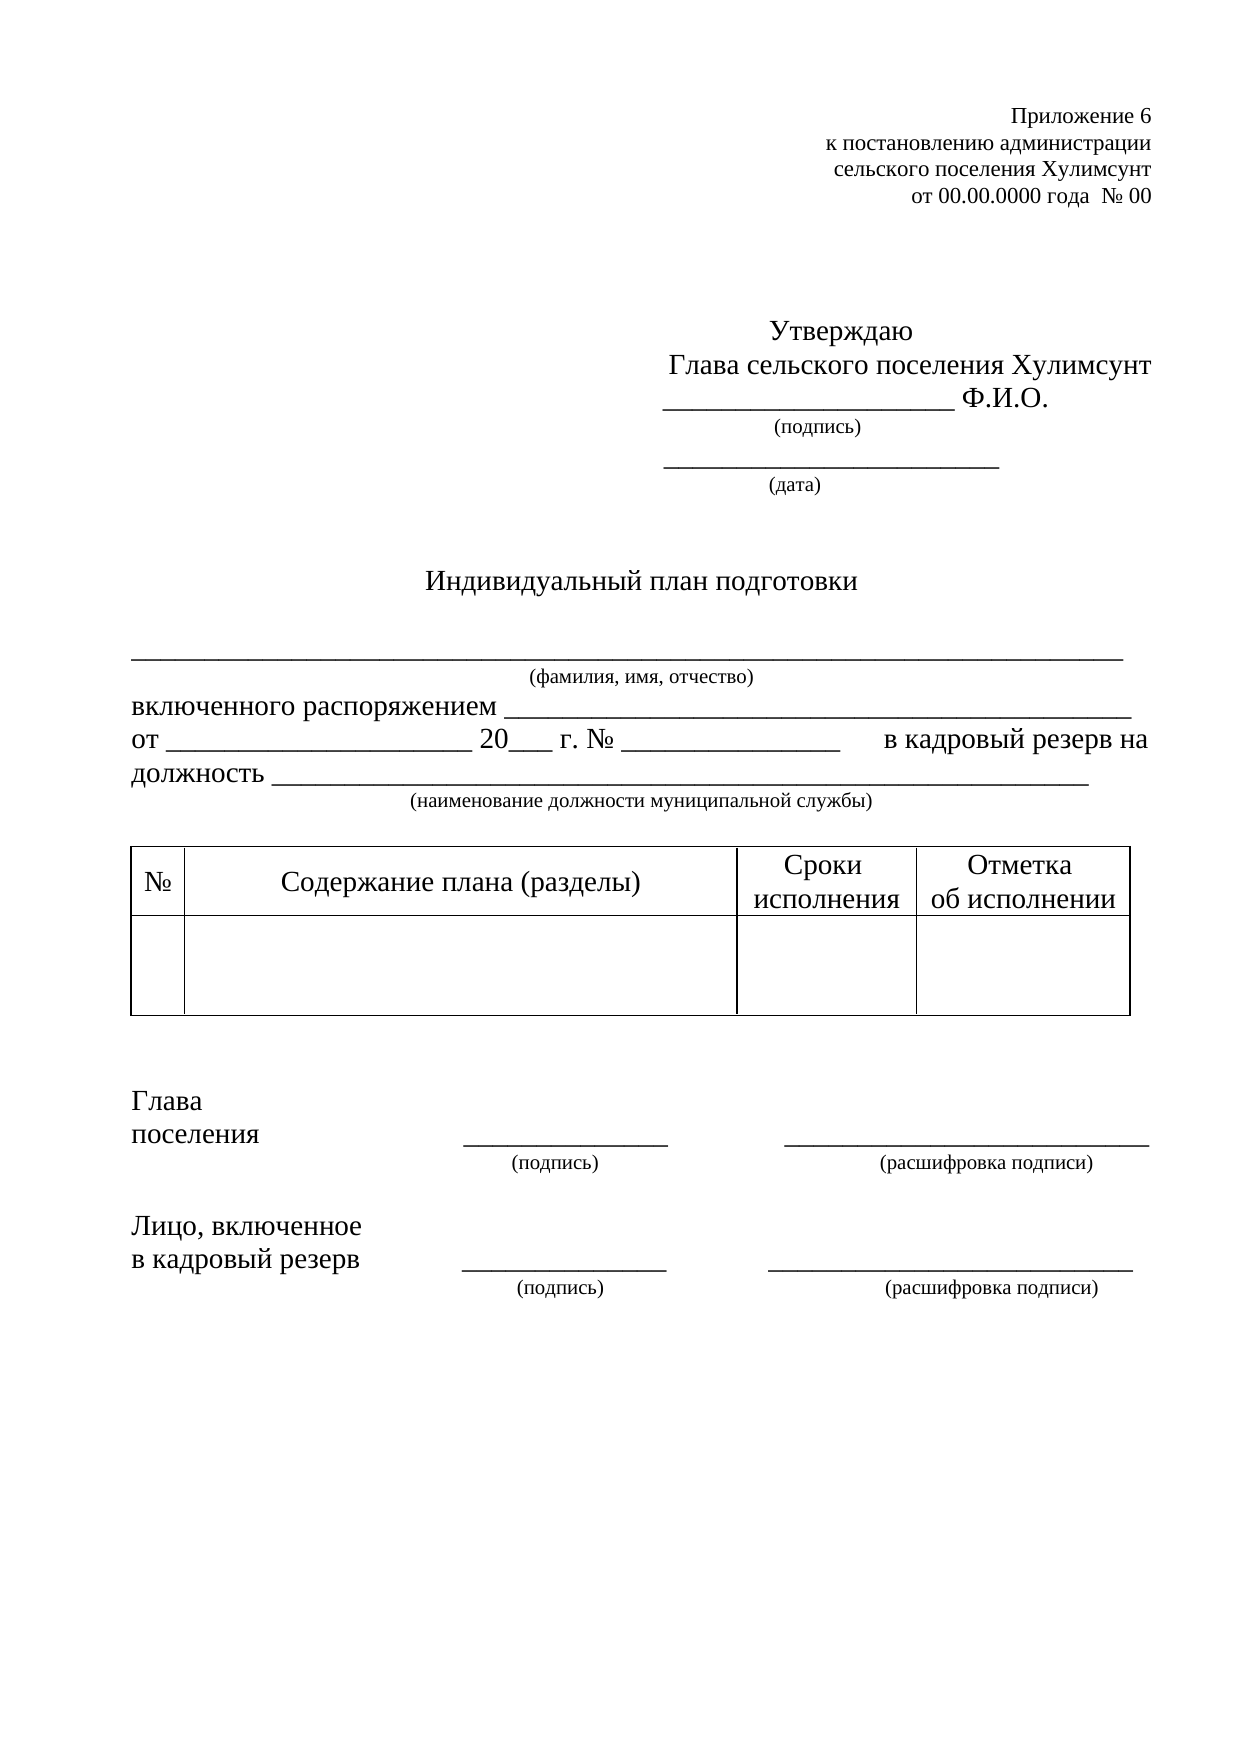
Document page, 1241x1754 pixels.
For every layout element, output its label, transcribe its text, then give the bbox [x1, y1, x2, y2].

text сельского поселения Хулимсунт [692, 155, 1152, 182]
text (подпись) [131, 414, 1152, 438]
table_cell [917, 916, 1129, 1014]
text Глава [131, 1083, 1152, 1117]
text ____________________ Ф.И.О. [131, 381, 1152, 414]
text в кадровый резерв ______________ _________________________ [131, 1241, 1152, 1275]
text Приложение 6 [131, 103, 1152, 129]
text от 00.00.0000 года № 00 [692, 182, 1152, 208]
text поселения ______________ _________________________ [131, 1117, 1152, 1150]
text Индивидуальный план подготовки [131, 563, 1152, 596]
text Глава сельского поселения Хулимсунт [131, 347, 1152, 381]
table_header Отметка об исполнении [917, 847, 1129, 914]
table_cell [185, 916, 736, 1014]
table_header Сроки исполнения [738, 847, 916, 914]
table_cell [132, 916, 184, 1014]
text Лицо, включенное [131, 1208, 1152, 1241]
table_header № [132, 847, 184, 914]
text (подпись) (расшифровка подписи) [131, 1275, 1152, 1299]
text к постановлению администрации [692, 129, 1152, 155]
text от _____________________ 20___ г. № _______________ в кадровый резерв на должность ________________________________________________________ [131, 721, 1152, 788]
table_header Содержание плана (разделы) [185, 847, 737, 914]
text (наименование должности муниципальной службы) [131, 788, 1152, 812]
text (подпись) (расшифровка подписи) [131, 1150, 1152, 1174]
text (дата) [131, 472, 1152, 496]
text Утверждаю [131, 313, 1152, 347]
text включенного распоряжением ___________________________________________ [131, 688, 1152, 721]
text (фамилия, имя, отчество) [131, 663, 1152, 688]
text _______________________ [131, 438, 1152, 472]
table_cell [738, 916, 916, 1014]
text ____________________________________________________________________ [131, 630, 1152, 663]
